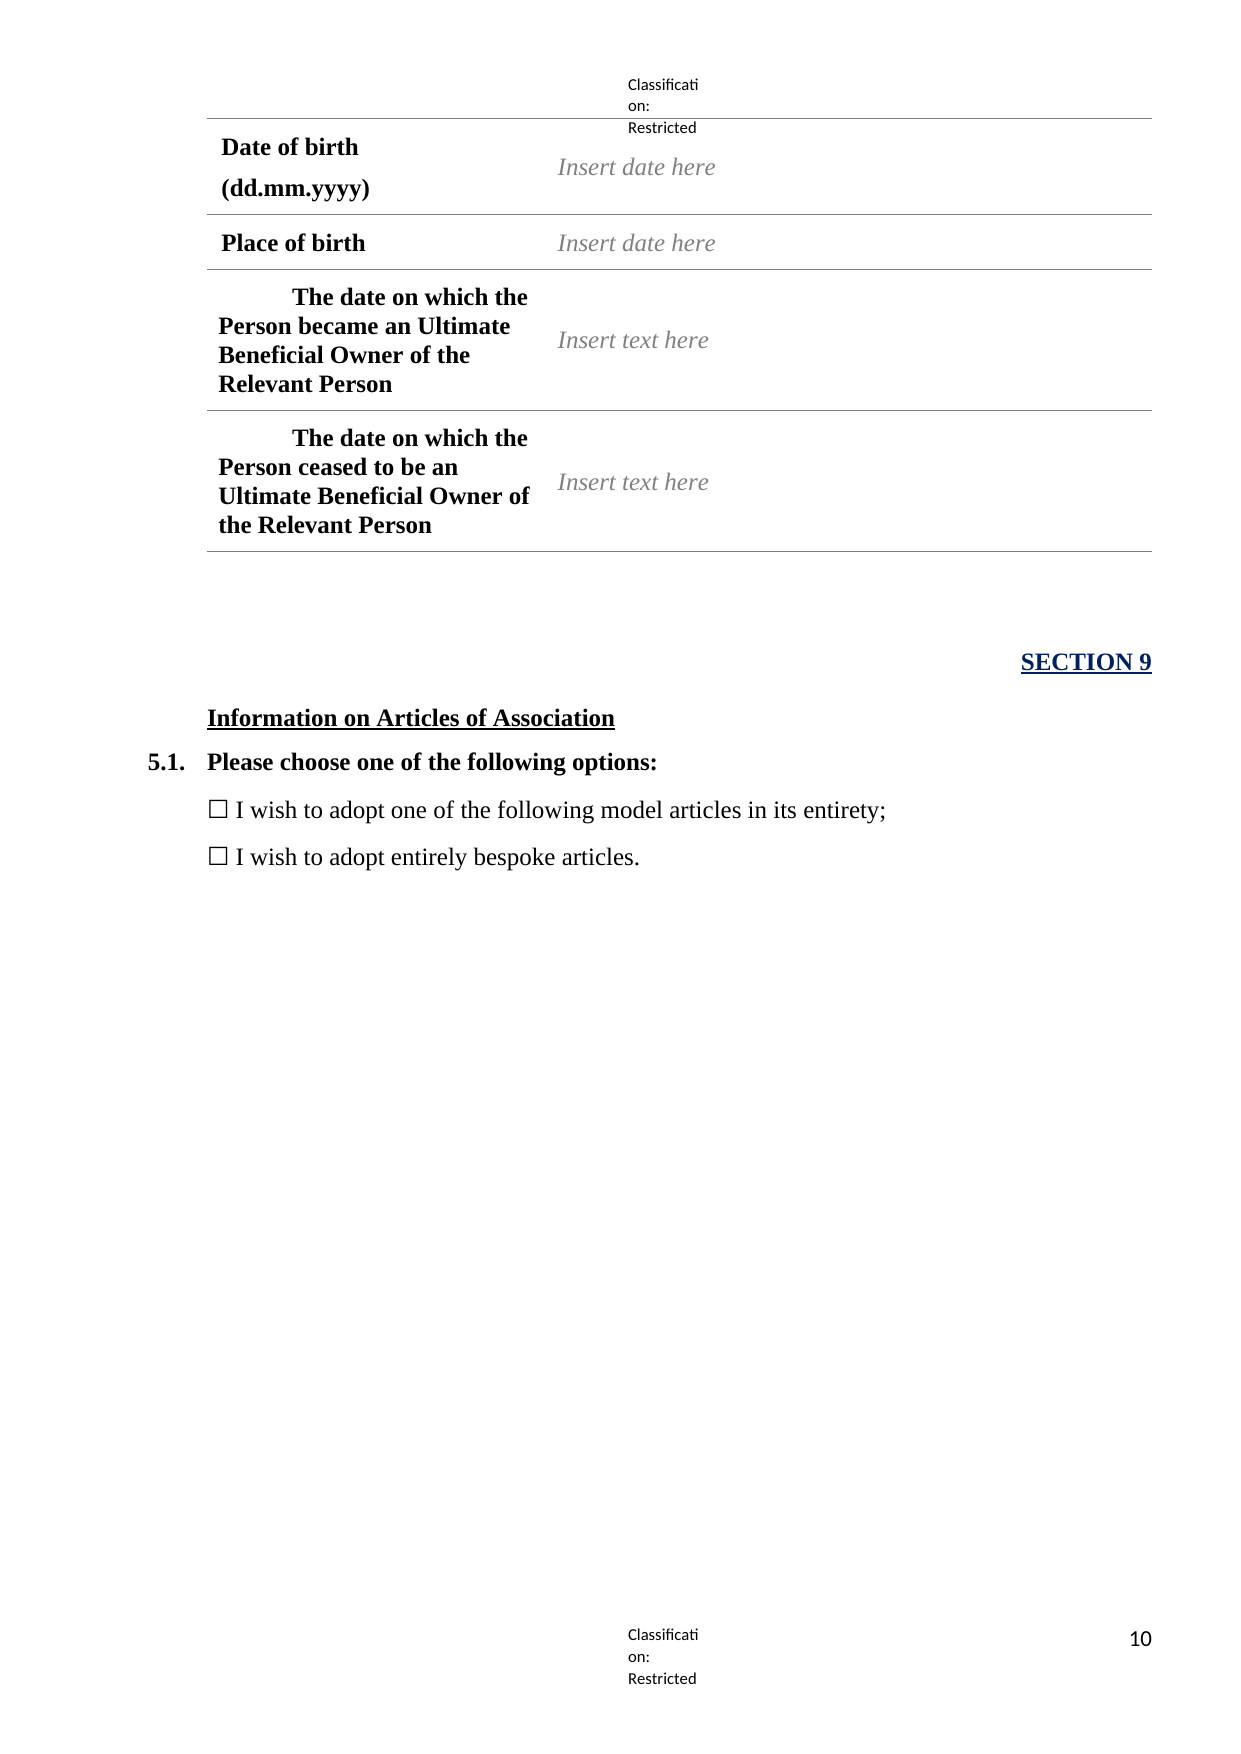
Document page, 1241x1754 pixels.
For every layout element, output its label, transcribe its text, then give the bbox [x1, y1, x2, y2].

table_cell Date of birth (dd.mm.yyyy) [207, 119, 546, 214]
table_cell Place of birth [207, 215, 546, 269]
list Please choose one of the following options: [148, 747, 1152, 775]
text SECTION 9 [177, 647, 1152, 676]
text I wish to adopt entirely bespoke articles. [207, 839, 1152, 873]
table_cell The date on which the Person became an Ultimate Beneficial Owner of the Relevant Person [207, 270, 546, 410]
text I wish to adopt one of the following model articles in its entirety; [207, 792, 1152, 826]
table_cell The date on which the Person ceased to be an Ultimate Beneficial Owner of the Relevant Person [207, 411, 546, 551]
subtitle Information on Articles of Association [207, 703, 1152, 732]
